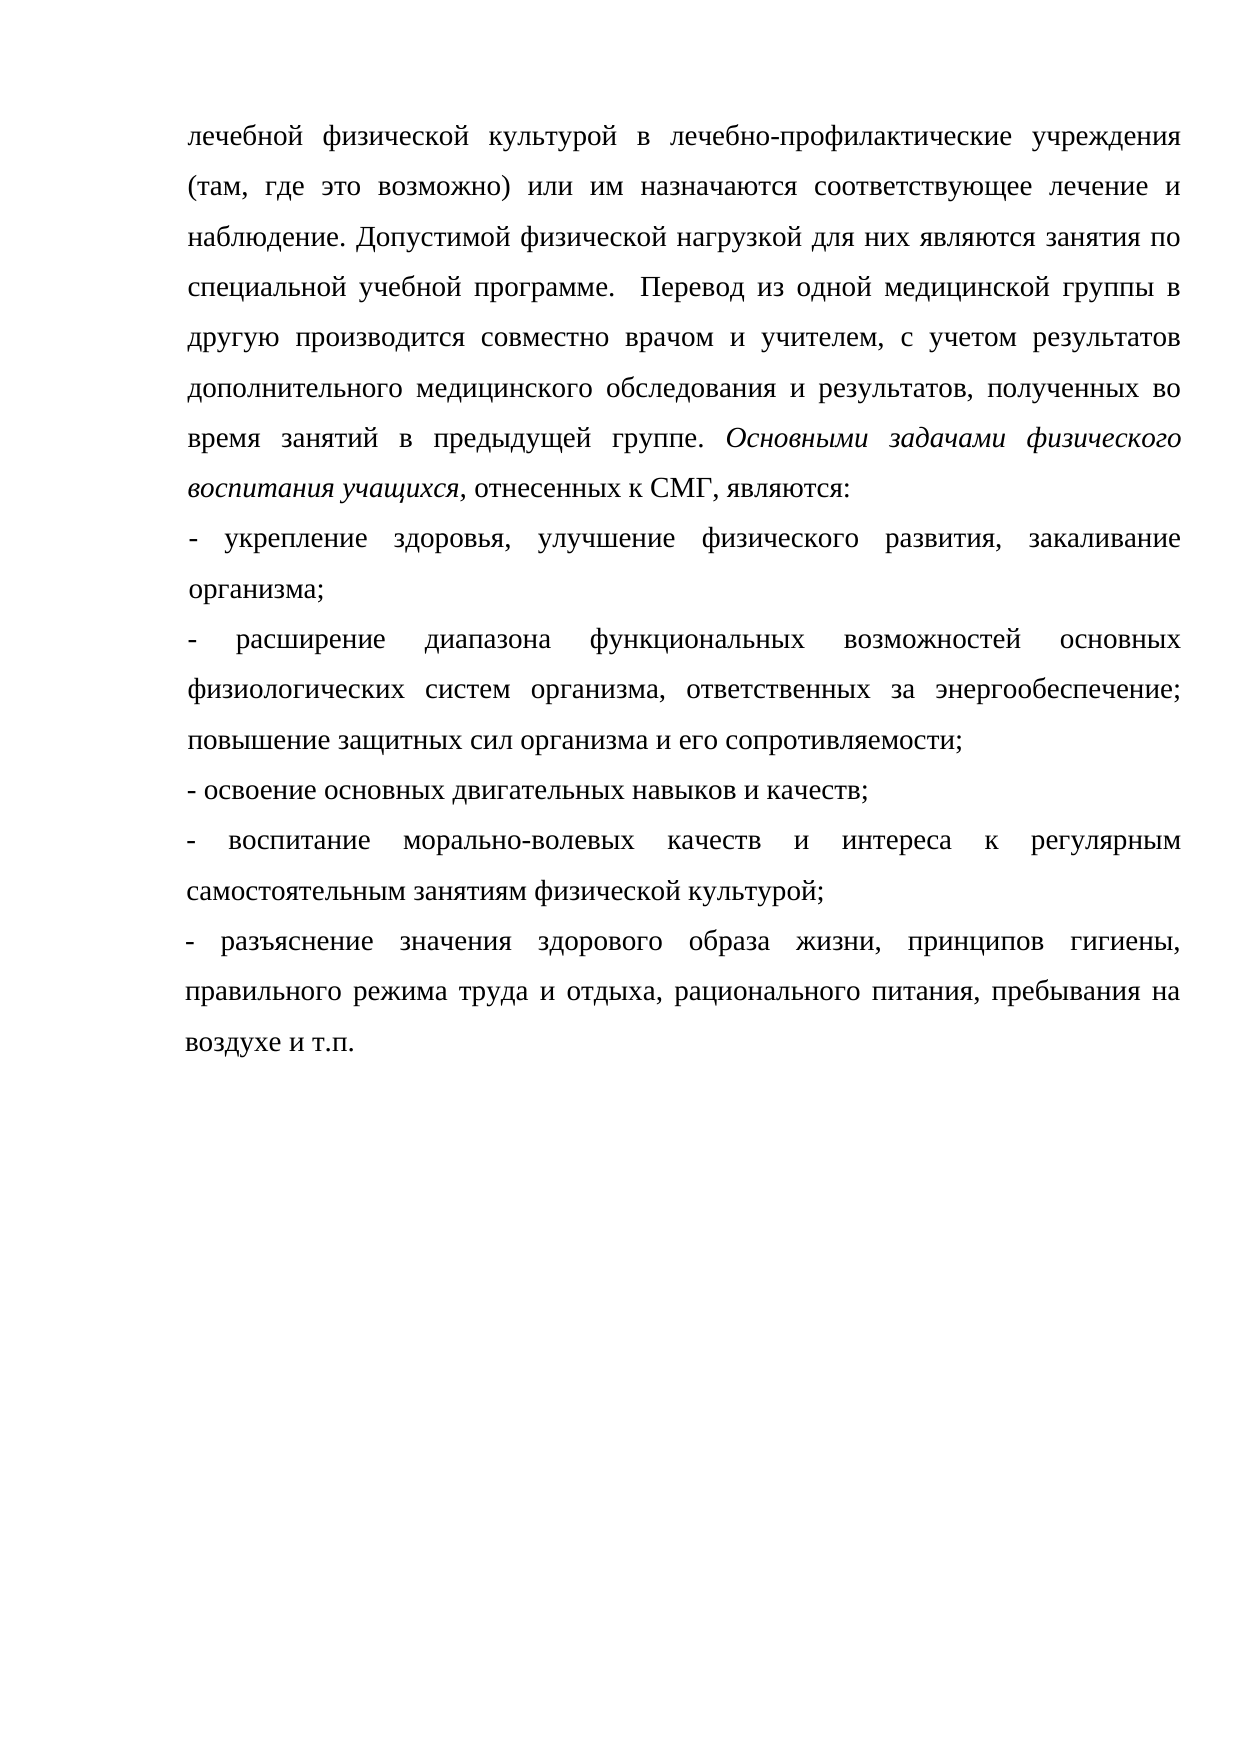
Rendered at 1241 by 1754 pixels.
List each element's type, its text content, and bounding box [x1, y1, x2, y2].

text - укрепление здоровья, улучшение физического развития, закаливание организма; [188, 521, 1182, 604]
text - расширение диапазона функциональных возможностей основных физиологических систем организма, ответственных за энергообеспечение; повышение защитных сил организма и его сопротивляемости; [187, 621, 1182, 755]
text - разъяснение значения здорового образа жизни, принципов гигиены, правильного режима труда и отдыха, рационального питания, пребывания на воздухе и т.п. [185, 923, 1182, 1057]
text - воспитание морально-волевых качеств и интереса к регулярным самостоятельным занятиям физической культурой; [186, 822, 1182, 906]
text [187, 118, 1182, 504]
text - освоение основных двигательных навыков и качеств; [187, 772, 1182, 806]
